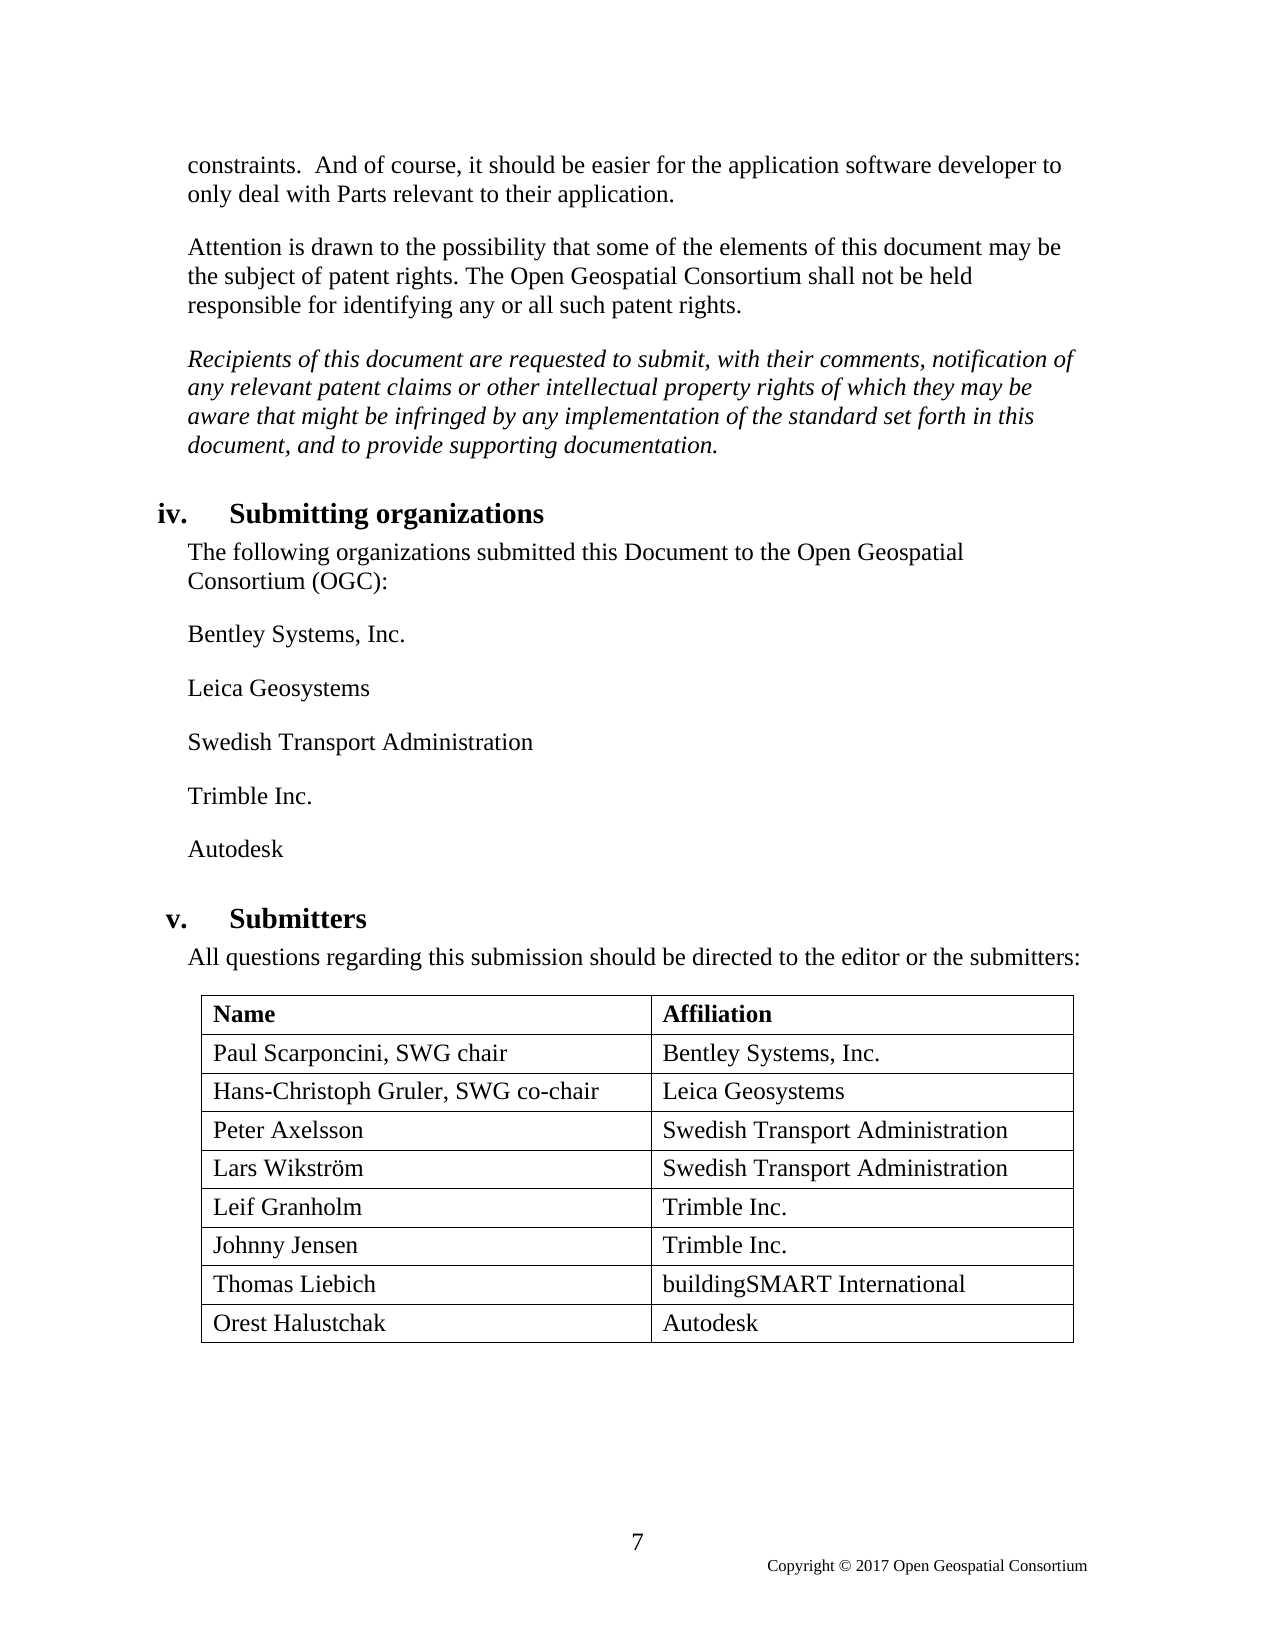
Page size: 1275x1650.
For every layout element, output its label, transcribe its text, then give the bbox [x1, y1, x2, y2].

table_cell Bentley Systems, Inc. [652, 1035, 1073, 1072]
table_cell Leif Granholm [202, 1189, 651, 1227]
table_cell Hans-Christoph Gruler, SWG co-chair [202, 1074, 651, 1111]
text Swedish Transport Administration [187, 727, 1087, 756]
text Recipients of this document are requested to submit, with their comments, notification of any relevant patent claims or other intellectual property rights of which they may be aware that might be infringed by any implementation of the standard set forth in this document, and to provide supporting documentation. [187, 344, 1087, 459]
table_cell Lars Wikström [202, 1151, 651, 1188]
table_cell Peter Axelsson [202, 1112, 651, 1149]
table_cell Swedish Transport Administration [652, 1151, 1073, 1188]
table_cell Swedish Transport Administration [652, 1112, 1073, 1149]
table_cell buildingSMART International [652, 1266, 1073, 1304]
table_cell Trimble Inc. [652, 1228, 1073, 1265]
table_cell Autodesk [652, 1305, 1073, 1342]
text Attention is drawn to the possibility that some of the elements of this document may be the subject of patent rights. The Open Geospatial Consortium shall not be held responsible for identifying any or all such patent rights. [187, 232, 1087, 319]
table_header Name [202, 996, 651, 1034]
text Submitting organizations [187, 496, 1087, 530]
text The following organizations submitted this Document to the Open Geospatial Consortium (OGC): [187, 537, 1087, 594]
table_cell Orest Halustchak [202, 1305, 651, 1342]
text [187, 150, 1087, 207]
table_header Affiliation [652, 996, 1073, 1034]
text Trimble Inc. [187, 781, 1087, 809]
text All questions regarding this submission should be directed to the editor or the submitters: [187, 942, 1087, 970]
table_cell Thomas Liebich [202, 1266, 651, 1304]
table_cell Trimble Inc. [652, 1189, 1073, 1227]
table_cell Johnny Jensen [202, 1228, 651, 1265]
text Autodesk [187, 834, 1087, 863]
text Leica Geosystems [187, 673, 1087, 702]
text Submitters [187, 901, 1087, 934]
text Bentley Systems, Inc. [187, 619, 1087, 648]
table_cell Leica Geosystems [652, 1074, 1073, 1111]
table_cell Paul Scarponcini, SWG chair [202, 1035, 651, 1072]
